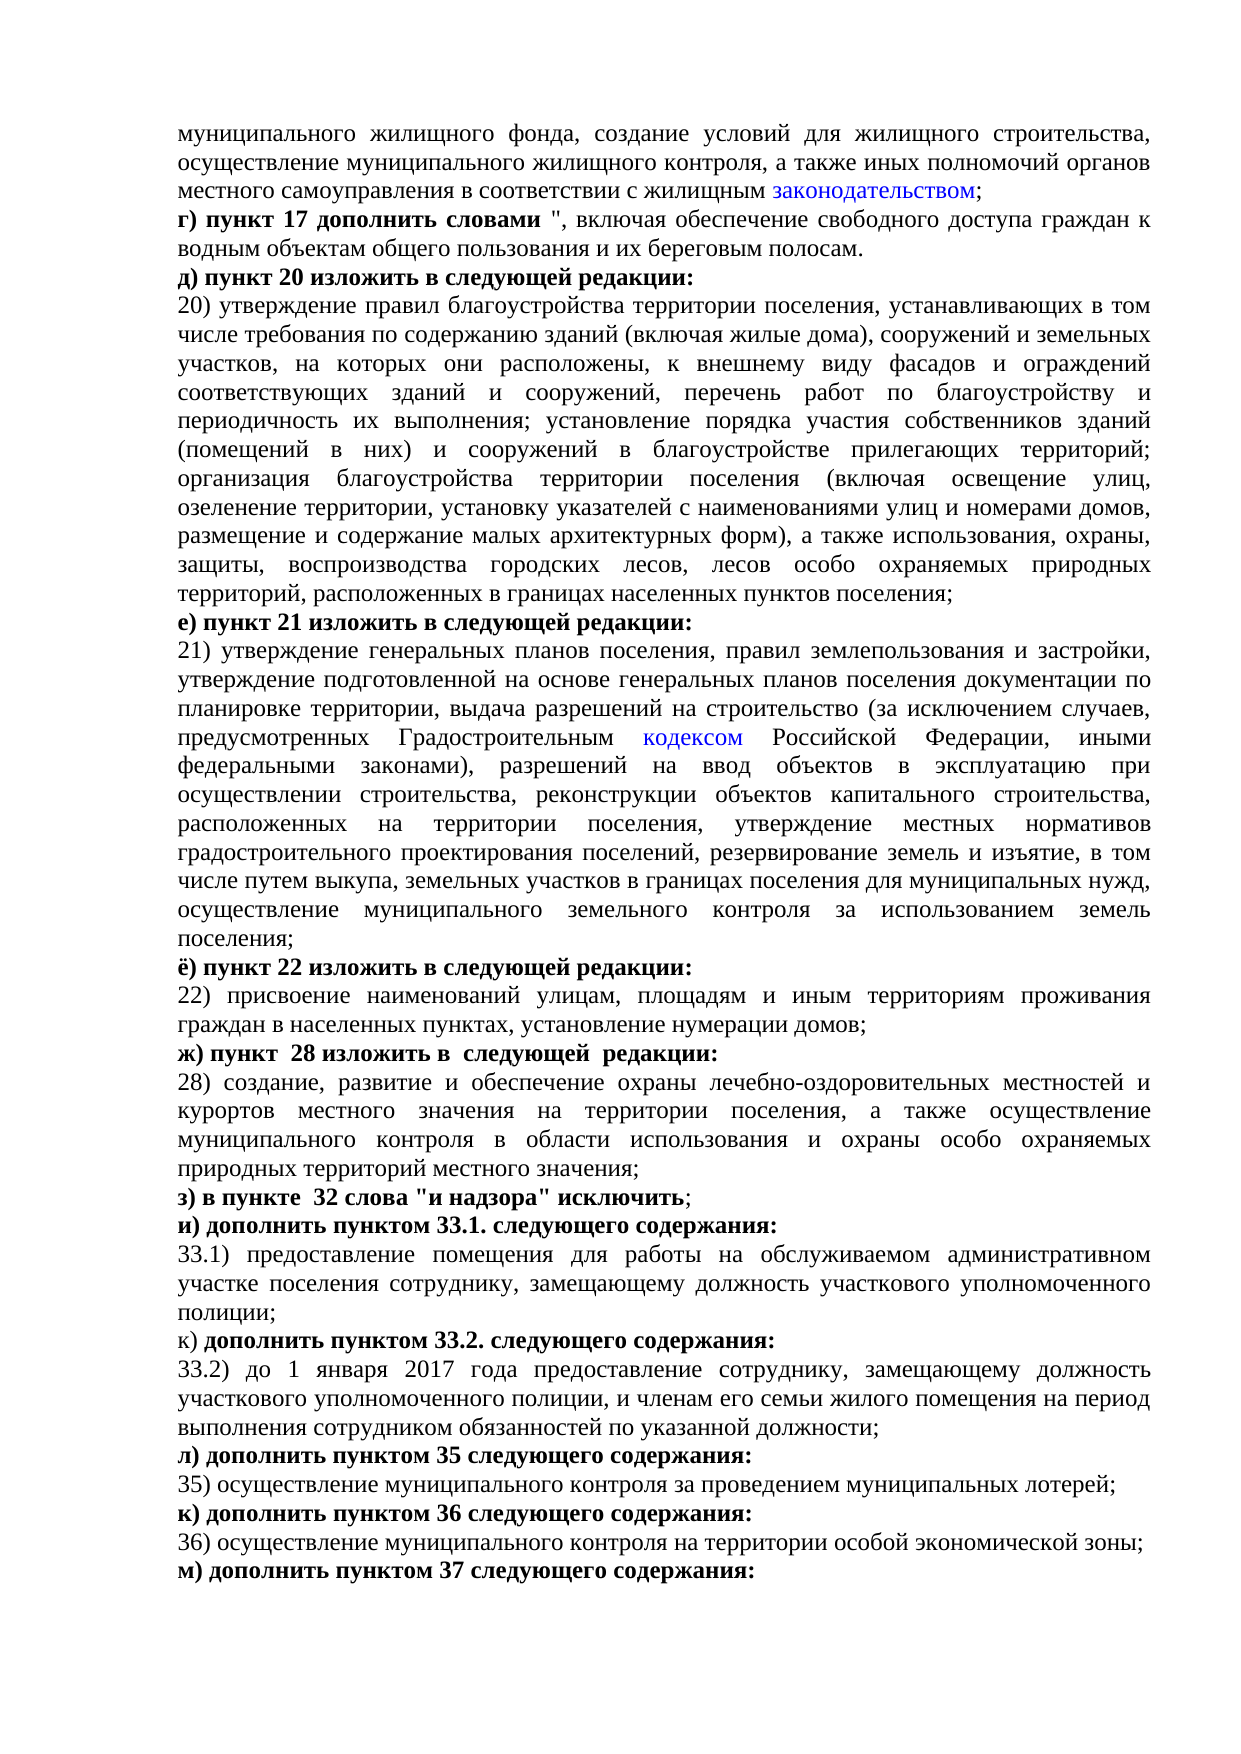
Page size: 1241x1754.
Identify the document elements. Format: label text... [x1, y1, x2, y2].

text к) дополнить пунктом 33.2. следующего содержания: [177, 1326, 1152, 1354]
text ё) пункт 22 изложить в следующей редакции: [177, 952, 1152, 981]
text л) дополнить пунктом 35 следующего содержания: [177, 1441, 1152, 1469]
text 36) осуществление муниципального контроля на территории особой экономической зоны; [177, 1527, 1152, 1556]
text 28) создание, развитие и обеспечение охраны лечебно-оздоровительных местностей и курортов местного значения на территории поселения, а также осуществление муниципального контроля в области использования и охраны особо охраняемых природных территорий местного значения; [177, 1067, 1152, 1182]
text е) пункт 21 изложить в следующей редакции: [177, 607, 1152, 636]
text 21) утверждение генеральных планов поселения, правил землепользования и застройки, утверждение подготовленной на основе генеральных планов поселения документации по планировке территории, выдача разрешений на строительство (за исключением случаев, предусмотренных Градостроительным кодексом Российской Федерации, иными федеральными законами), разрешений на ввод объектов в эксплуатацию при осуществлении строительства, реконструкции объектов капитального строительства, расположенных на территории поселения, утверждение местных нормативов градостроительного проектирования поселений, резервирование земель и изъятие, в том числе путем выкупа, земельных участков в границах поселения для муниципальных нужд, осуществление муниципального земельного контроля за использованием земель поселения; [177, 636, 1152, 952]
text и) дополнить пунктом 33.1. следующего содержания: [177, 1211, 1152, 1239]
text г) пункт 17 дополнить словами ", включая обеспечение свободного доступа граждан к водным объектам общего пользования и их береговым полосам. [177, 204, 1152, 262]
text м) дополнить пунктом 37 следующего содержания: [177, 1556, 1152, 1584]
text 20) утверждение правил благоустройства территории поселения, устанавливающих в том числе требования по содержанию зданий (включая жилые дома), сооружений и земельных участков, на которых они расположены, к внешнему виду фасадов и ограждений соответствующих зданий и сооружений, перечень работ по благоустройству и периодичность их выполнения; установление порядка участия собственников зданий (помещений в них) и сооружений в благоустройстве прилегающих территорий; организация благоустройства территории поселения (включая освещение улиц, озеленение территории, установку указателей с наименованиями улиц и номерами домов, размещение и содержание малых архитектурных форм), а также использования, охраны, защиты, воспроизводства городских лесов, лесов особо охраняемых природных территорий, расположенных в границах населенных пунктов поселения; [177, 291, 1152, 607]
text з) в пункте 32 слова "и надзора" исключить; [177, 1182, 1152, 1211]
text 33.2) до 1 января 2017 года предоставление сотруднику, замещающему должность участкового уполномоченного полиции, и членам его семьи жилого помещения на период выполнения сотрудником обязанностей по указанной должности; [177, 1354, 1152, 1441]
text д) пункт 20 изложить в следующей редакции: [177, 262, 1152, 291]
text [177, 118, 1152, 204]
text 22) присвоение наименований улицам, площадям и иным территориям проживания граждан в населенных пунктах, установление нумерации домов; [177, 981, 1152, 1038]
text ж) пункт 28 изложить в следующей редакции: [177, 1038, 1152, 1067]
text 33.1) предоставление помещения для работы на обслуживаемом административном участке поселения сотруднику, замещающему должность участкового уполномоченного полиции; [177, 1239, 1152, 1326]
text 35) осуществление муниципального контроля за проведением муниципальных лотерей; [177, 1469, 1152, 1498]
text к) дополнить пунктом 36 следующего содержания: [177, 1498, 1152, 1527]
